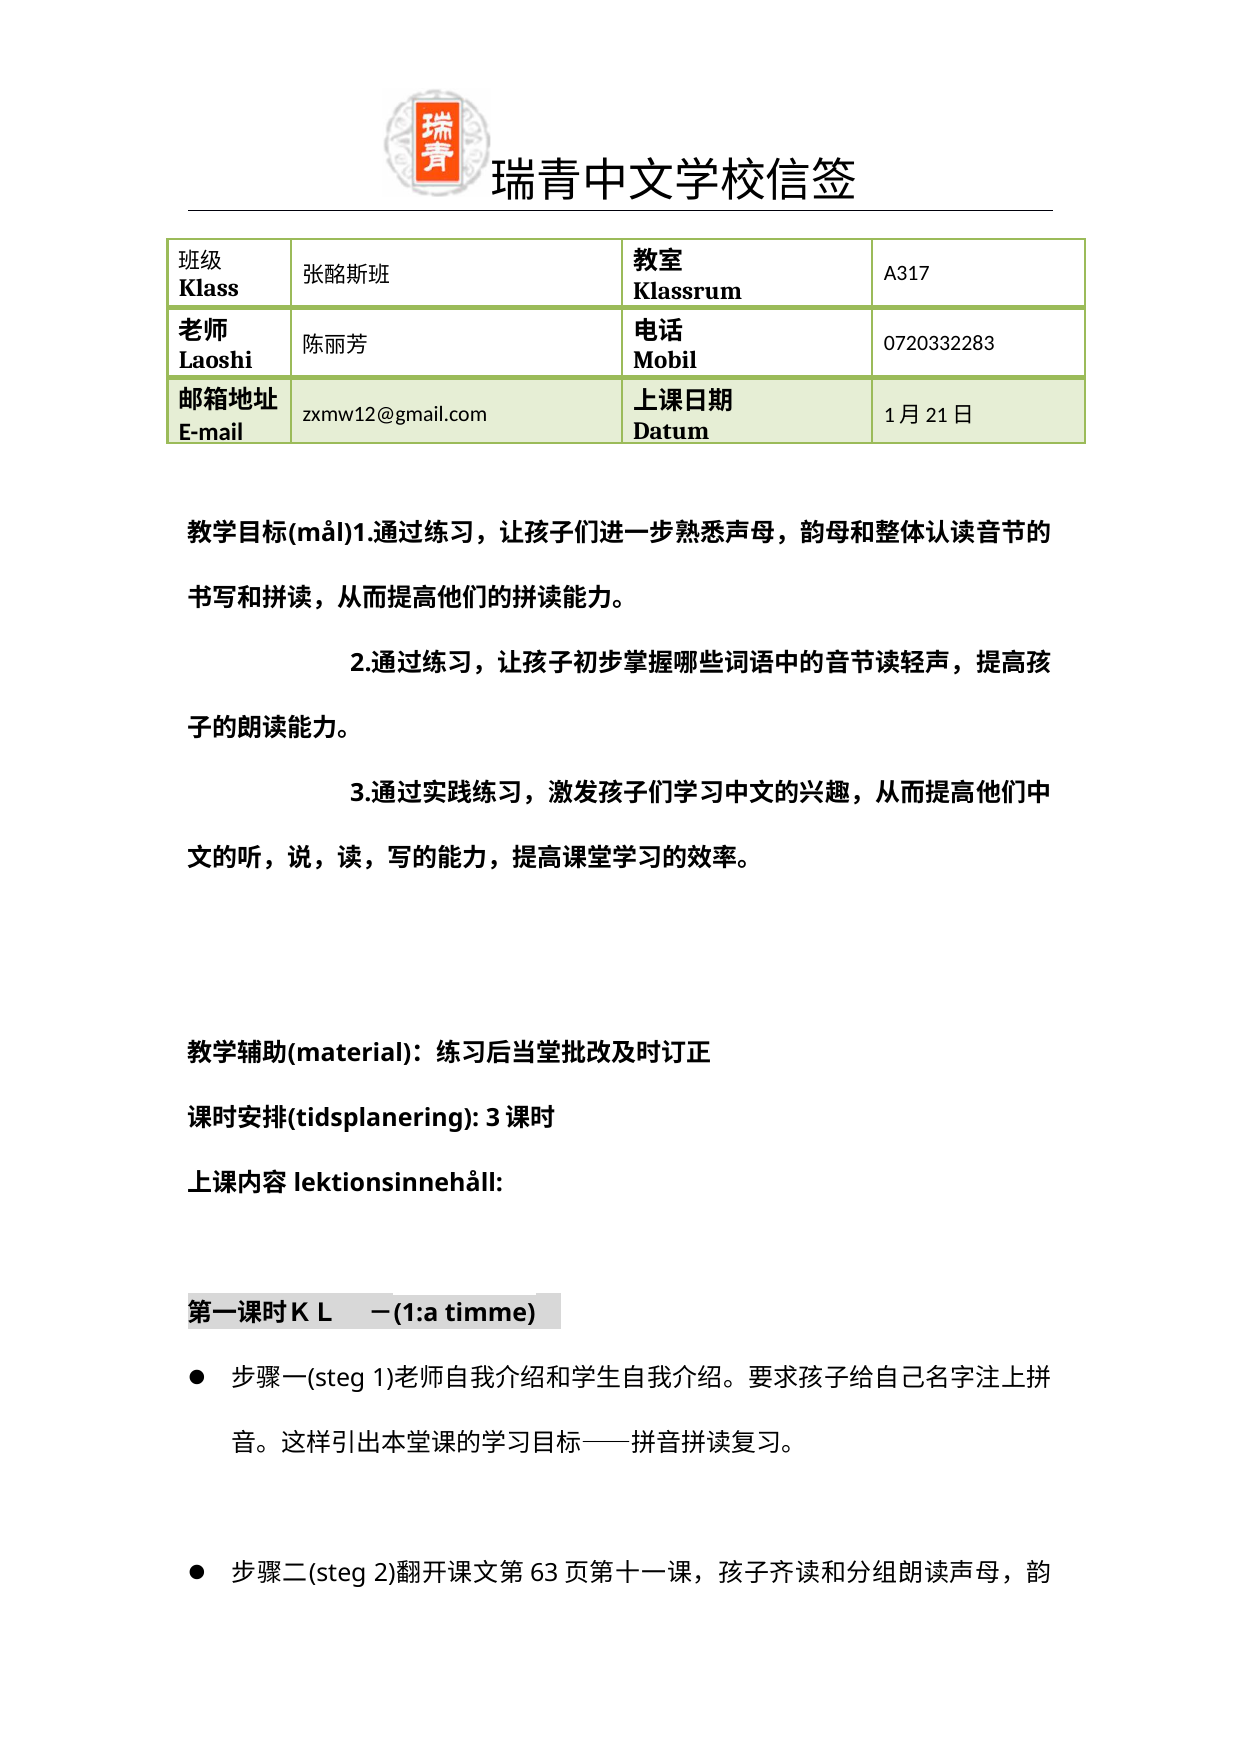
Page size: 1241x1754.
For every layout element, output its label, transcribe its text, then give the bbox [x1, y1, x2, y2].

text 教学目标(mål)1.通过练习，让孩子们进一步熟悉声母，韵母和整体认读音节的书写和拼读，从而提高他们的拼读能力。 [187, 498, 1053, 628]
picture [382, 88, 491, 197]
text 上课内容 lektionsinnehåll: [187, 1148, 1053, 1213]
text 3.通过实践练习，激发孩子们学习中文的兴趣，从而提高他们中文的听，说，读，写的能力，提高课堂学习的效率。 [187, 758, 1053, 888]
text 课时安排(tidsplanering): 3课时 [187, 1083, 1053, 1148]
list 步骤二(steg 2)翻开课文第63页第十一课，孩子齐读和分组朗读声母，韵母和整体认读这些拼音。再用接龙方式让孩子朗读第64页的《拼读练习》和《附加练习》中的37个字，达到人人会读。 [187, 1538, 1053, 1603]
text 教学辅助(material)：练习后当堂批改及时订正 [187, 1018, 1053, 1083]
list 步骤一(steg 1)老师自我介绍和学生自我介绍。要求孩子给自己名字注上拼音。这样引出本堂课的学习目标——拼音拼读复习。 [187, 1343, 1053, 1538]
text 第一课时ＫＬ －(1:a timme) [187, 1278, 1053, 1343]
text 2.通过练习，让孩子初步掌握哪些词语中的音节读轻声，提高孩子的朗读能力。 [187, 628, 1053, 758]
